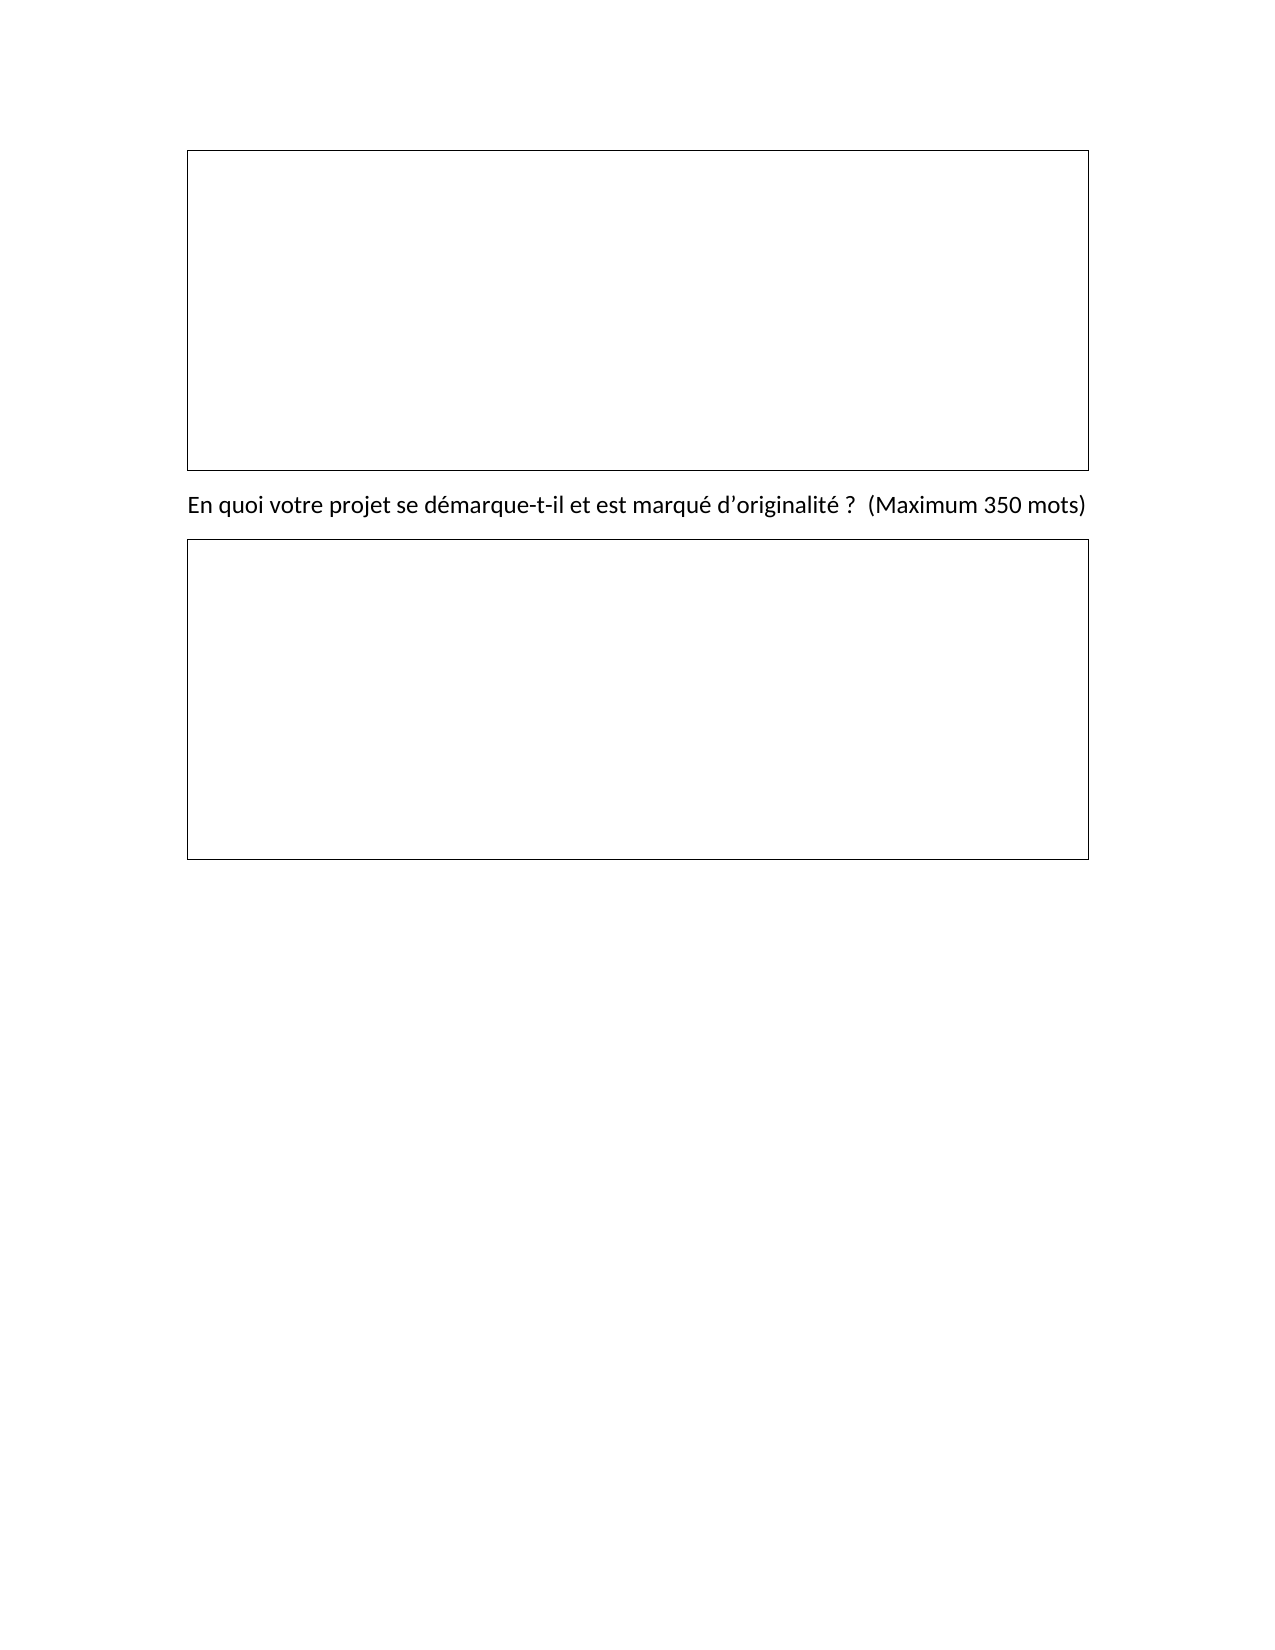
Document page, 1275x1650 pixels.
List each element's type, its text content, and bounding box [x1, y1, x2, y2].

text En quoi votre projet se démarque-t-il et est marqué d’originalité ? (Maximum 350 mots) [187, 489, 1087, 520]
